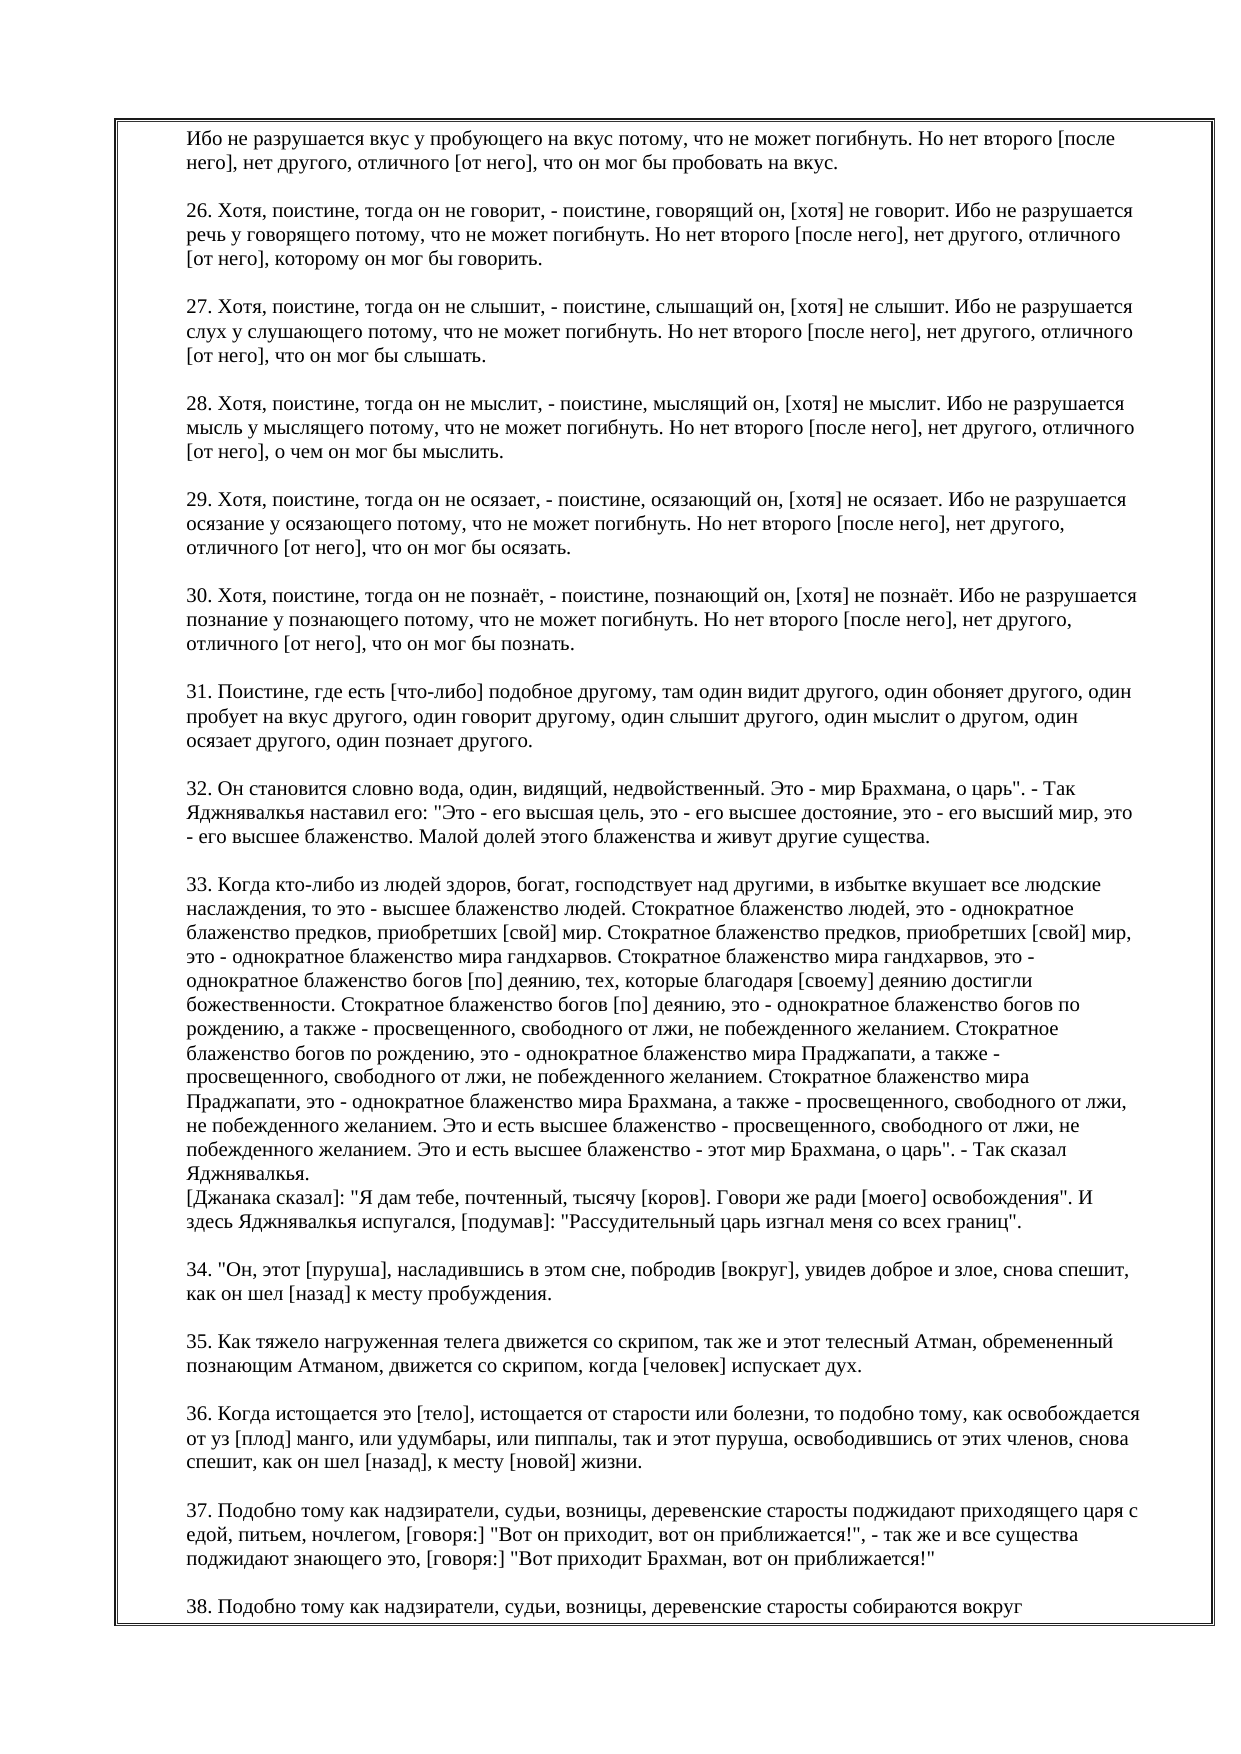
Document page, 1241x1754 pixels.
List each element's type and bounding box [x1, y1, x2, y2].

table_header [118, 122, 1211, 1623]
